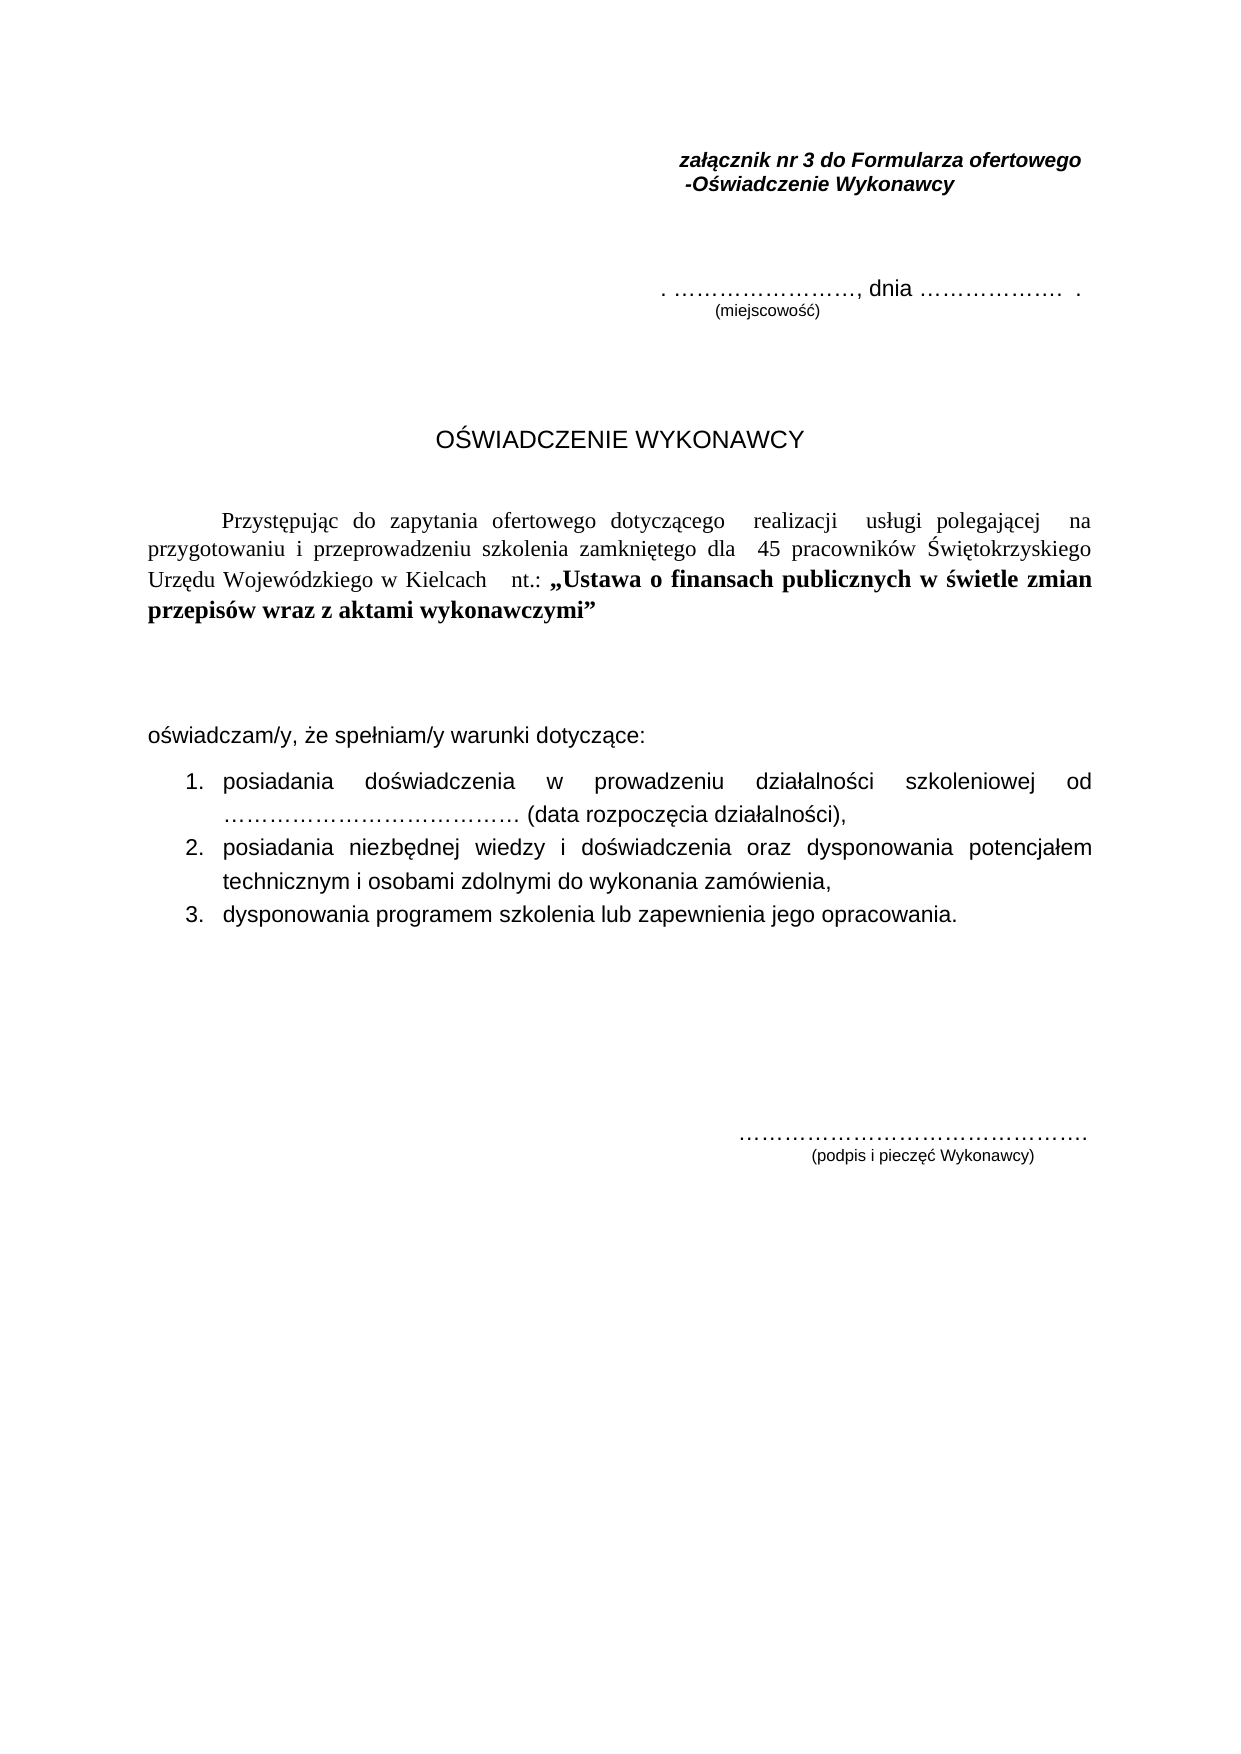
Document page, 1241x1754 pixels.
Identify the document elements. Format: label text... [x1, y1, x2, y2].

text oświadczam/y, że spełniam/y warunki dotyczące: [148, 717, 1093, 750]
text OŚWIADCZENIE WYKONAWCY [148, 426, 1093, 454]
text (miejscowość) [148, 301, 1093, 320]
text -Oświadczenie Wykonawcy [148, 172, 1093, 196]
list dysponowania programem szkolenia lub zapewnienia jego opracowania. [185, 896, 1093, 929]
list (podpis i pieczęć Wykonawcy) [738, 1146, 1093, 1165]
text . ……………………, dnia ………………. . [516, 274, 1093, 301]
list posiadania niezbędnej wiedzy i doświadczenia oraz dysponowania potencjałem technicznym i osobami zdolnymi do wykonania zamówienia, [185, 829, 1093, 896]
list posiadania doświadczenia w prowadzeniu działalności szkoleniowej od ………………………………… (data rozpoczęcia działalności), [185, 762, 1093, 829]
list ………………………………………. [738, 1119, 1093, 1146]
text Przystępując do zapytania ofertowego dotyczącego realizacji usługi polegającej na przygotowaniu i przeprowadzeniu szkolenia zamkniętego dla 45 pracowników Świętokrzyskiego Urzędu Wojewódzkiego w Kielcach nt.: „Ustawa o finansach publicznych w świetle zmian przepisów wraz z aktami wykonawczymi” [148, 507, 1093, 624]
text załącznik nr 3 do Formularza ofertowego [148, 148, 1093, 172]
